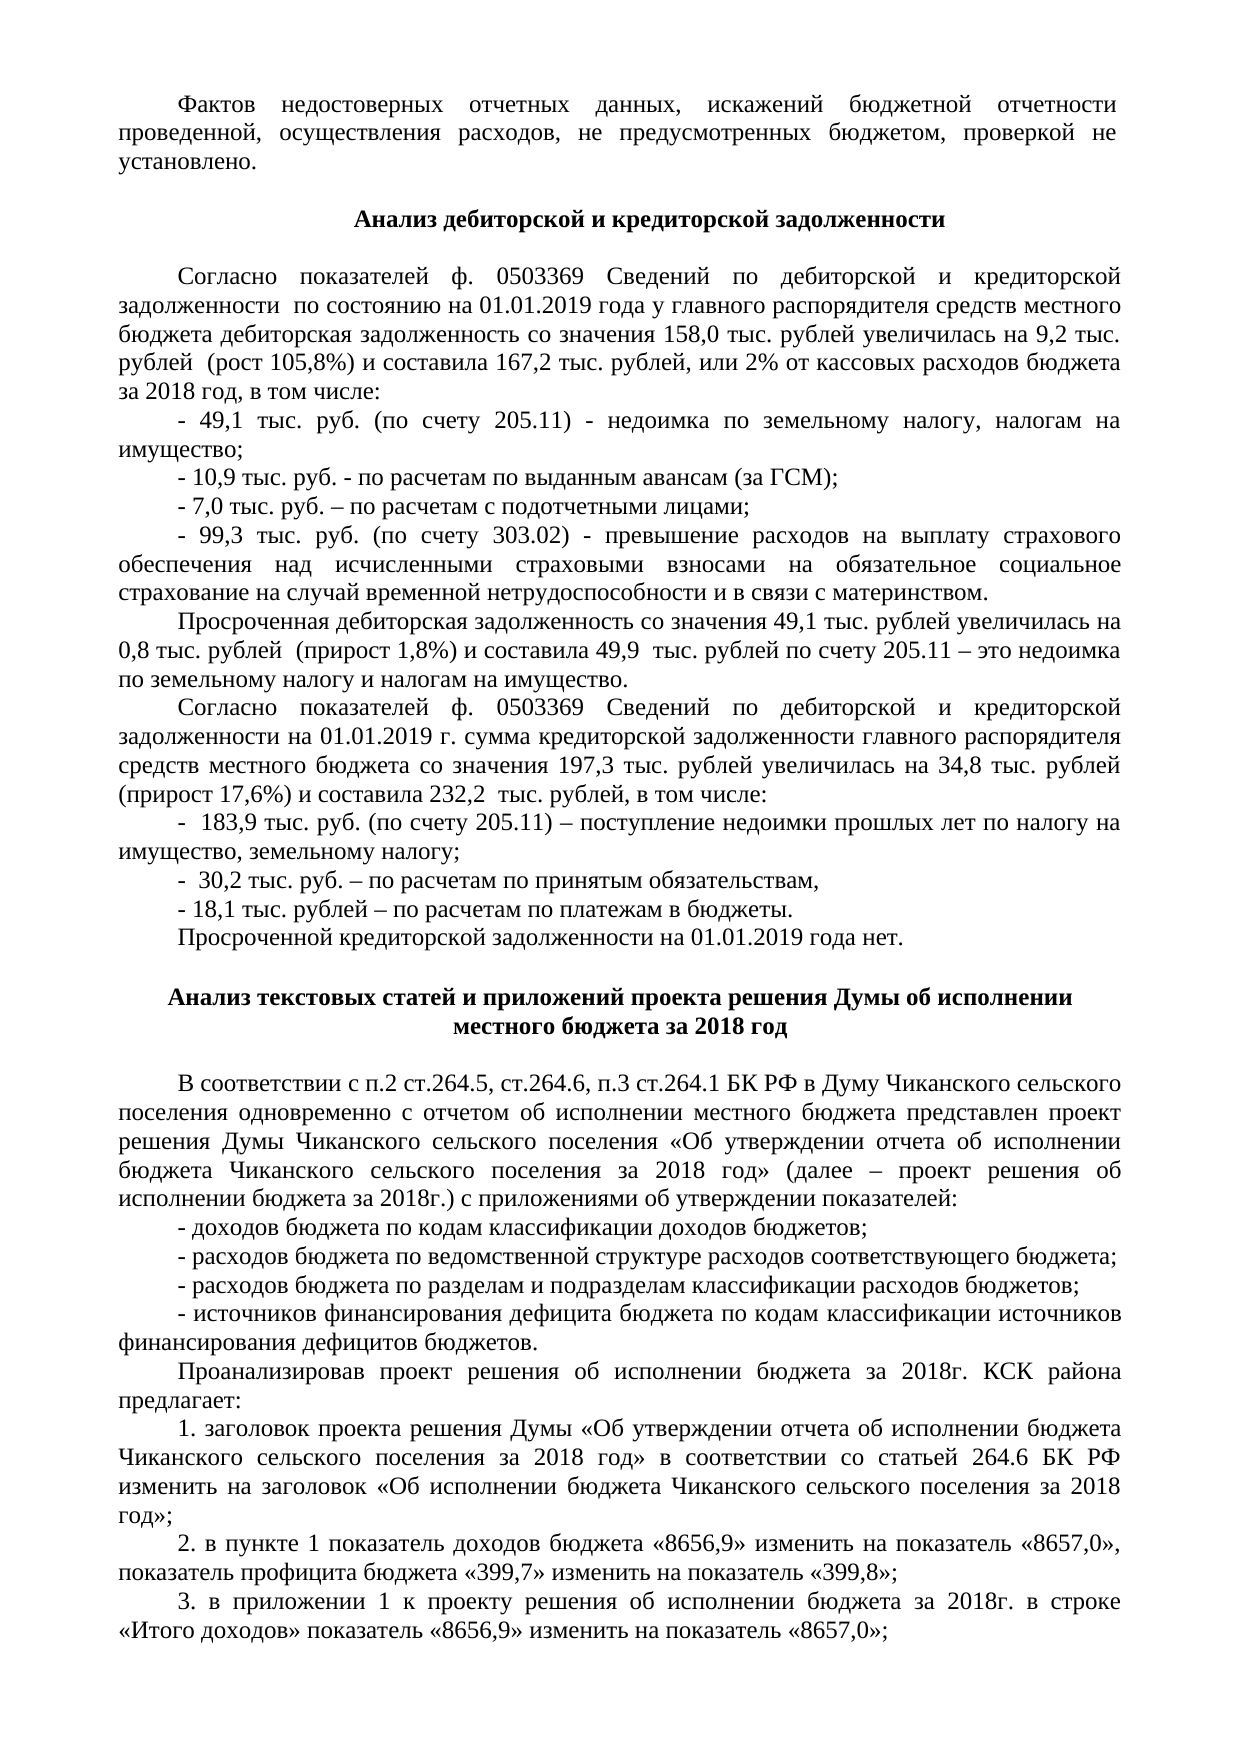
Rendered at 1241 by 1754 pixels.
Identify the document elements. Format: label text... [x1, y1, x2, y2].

text - 183,9 тыс. руб. (по счету 205.11) – поступление недоимки прошлых лет по налогу на имущество, земельному налогу; [118, 807, 1122, 865]
text Согласно показателей ф. 0503369 Сведений по дебиторской и кредиторской задолженности по состоянию на 01.01.2019 года у главного распорядителя средств местного бюджета дебиторская задолженность со значения 158,0 тыс. рублей увеличилась на 9,2 тыс. рублей (рост 105,8%) и составила 167,2 тыс. рублей, или 2% от кассовых расходов бюджета за 2018 год, в том числе: [118, 261, 1122, 405]
text Анализ дебиторской и кредиторской задолженности [118, 204, 1122, 232]
text - 10,9 тыс. руб. - по расчетам по выданным авансам (за ГСМ); [118, 462, 1122, 491]
text Анализ текстовых статей и приложений проекта решения Думы об исполнении местного бюджета за 2018 год [118, 982, 1122, 1040]
text В соответствии с п.2 ст.264.5, ст.264.6, п.3 ст.264.1 БК РФ в Думу Чиканского сельского поселения одновременно с отчетом об исполнении местного бюджета представлен проект решения Думы Чиканского сельского поселения «Об утверждении отчета об исполнении бюджета Чиканского сельского поселения за 2018 год» (далее – проект решения об исполнении бюджета за 2018г.) с приложениями об утверждении показателей: [118, 1068, 1122, 1212]
text Просроченная дебиторская задолженность со значения 49,1 тыс. рублей увеличилась на 0,8 тыс. рублей (прирост 1,8%) и составила 49,9 тыс. рублей по счету 205.11 – это недоимка по земельному налогу и налогам на имущество. [118, 606, 1122, 692]
text Фактов недостоверных отчетных данных, искажений бюджетной отчетности проведенной, осуществления расходов, не предусмотренных бюджетом, проверкой не установлено. [118, 89, 1117, 175]
text - 7,0 тыс. руб. – по расчетам с подотчетными лицами; [118, 491, 1122, 520]
text Просроченной кредиторской задолженности на 01.01.2019 года нет. [118, 922, 1122, 951]
text - источников финансирования дефицита бюджета по кодам классификации источников финансирования дефицитов бюджетов. [118, 1298, 1122, 1356]
text - 99,3 тыс. руб. (по счету 303.02) - превышение расходов на выплату страхового обеспечения над исчисленными страховыми взносами на обязательное социальное страхование на случай временной нетрудоспособности и в связи с материнством. [118, 520, 1122, 606]
text - доходов бюджета по кодам классификации доходов бюджетов; [118, 1212, 1122, 1241]
text Проанализировав проект решения об исполнении бюджета за 2018г. КСК района предлагает: [118, 1356, 1122, 1413]
text - расходов бюджета по ведомственной структуре расходов соответствующего бюджета; [118, 1241, 1122, 1270]
text - 18,1 тыс. рублей – по расчетам по платежам в бюджеты. [118, 894, 1122, 922]
text - 30,2 тыс. руб. – по расчетам по принятым обязательствам, [118, 865, 1122, 894]
text 1. заголовок проекта решения Думы «Об утверждении отчета об исполнении бюджета Чиканского сельского поселения за 2018 год» в соответствии со статьей 264.6 БК РФ изменить на заголовок «Об исполнении бюджета Чиканского сельского поселения за 2018 год»; [118, 1413, 1122, 1528]
text 2. в пункте 1 показатель доходов бюджета «8656,9» изменить на показатель «8657,0», показатель профицита бюджета «399,7» изменить на показатель «399,8»; [118, 1528, 1122, 1586]
text - расходов бюджета по разделам и подразделам классификации расходов бюджетов; [118, 1270, 1122, 1298]
text - 49,1 тыс. руб. (по счету 205.11) - недоимка по земельному налогу, налогам на имущество; [118, 405, 1122, 462]
text Согласно показателей ф. 0503369 Сведений по дебиторской и кредиторской задолженности на 01.01.2019 г. сумма кредиторской задолженности главного распорядителя средств местного бюджета со значения 197,3 тыс. рублей увеличилась на 34,8 тыс. рублей (прирост 17,6%) и составила 232,2 тыс. рублей, в том числе: [118, 692, 1122, 807]
text 3. в приложении 1 к проекту решения об исполнении бюджета за 2018г. в строке «Итого доходов» показатель «8656,9» изменить на показатель «8657,0»; [118, 1586, 1122, 1643]
